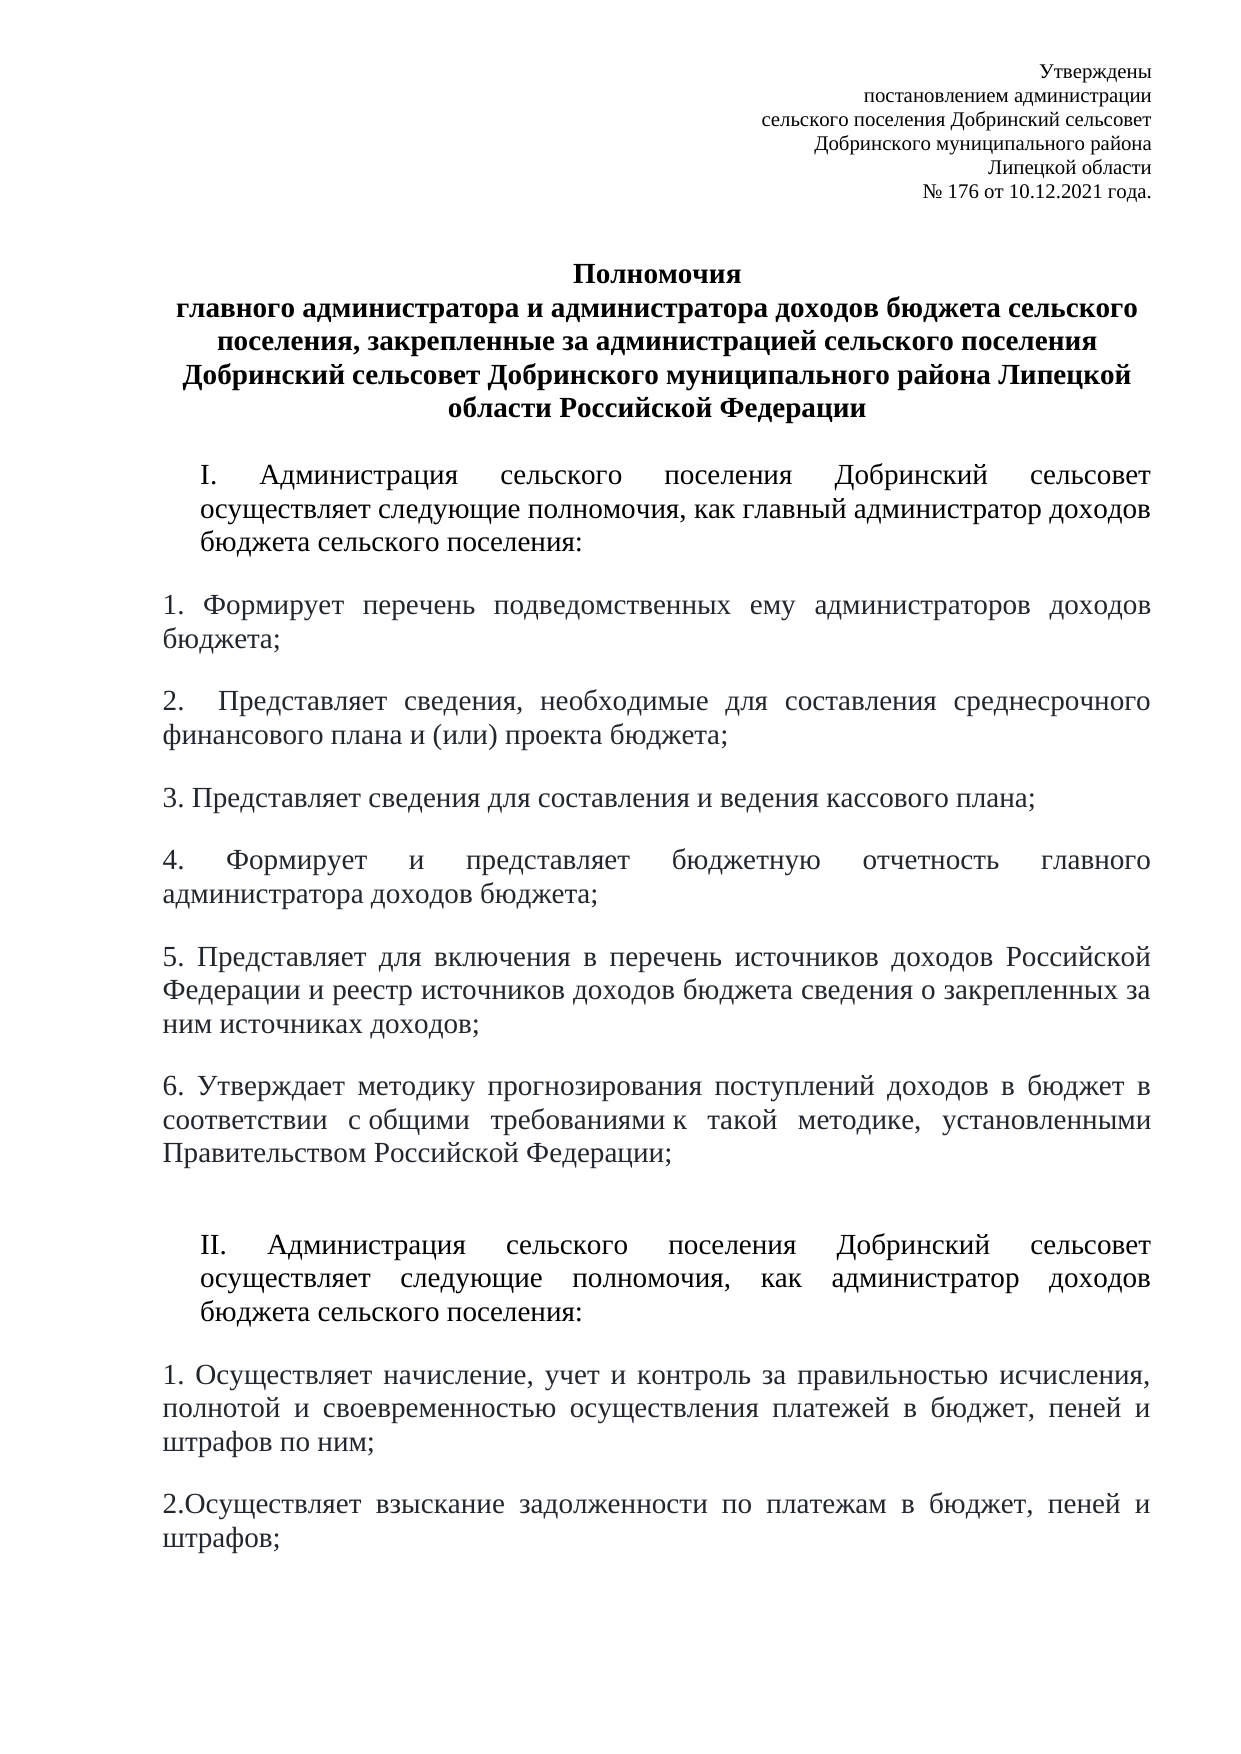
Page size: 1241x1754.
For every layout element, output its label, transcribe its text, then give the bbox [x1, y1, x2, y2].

text Утверждены [162, 59, 1152, 83]
text I. Администрация сельского поселения Добринский сельсовет осуществляет следующие полномочия, как главный администратор доходов бюджета сельского поселения: [200, 457, 1152, 558]
text 6. Утверждает методику прогнозирования поступлений доходов в бюджет в соответствии с общими требованиями к такой методике, установленными Правительством Российской Федерации; [162, 1068, 1152, 1169]
text 1. Формирует перечень подведомственных ему администраторов доходов бюджета; [162, 587, 1152, 654]
text 4. Формирует и представляет бюджетную отчетность главного администратора доходов бюджета; [162, 842, 1152, 909]
text главного администратора и администратора доходов бюджета сельского поселения, закрепленные за администрацией сельского поселения Добринский сельсовет Добринского муниципального района Липецкой области Российской Федерации [162, 290, 1152, 424]
text Добринского муниципального района [162, 131, 1152, 155]
text Липецкой области [162, 155, 1152, 179]
text № 176 от 10.12.2021 года. [162, 179, 1152, 203]
text II. Администрация сельского поселения Добринский сельсовет осуществляет следующие полномочия, как администратор доходов бюджета сельского поселения: [200, 1227, 1152, 1328]
text 2.Осуществляет взыскание задолженности по платежам в бюджет, пеней и штрафов; [162, 1487, 1152, 1554]
text 1. Осуществляет начисление, учет и контроль за правильностью исчисления, полнотой и своевременностью осуществления платежей в бюджет, пеней и штрафов по ним; [162, 1357, 1152, 1457]
text Полномочия [162, 256, 1152, 290]
text сельского поселения Добринский сельсовет [162, 107, 1152, 131]
text постановлением администрации [162, 83, 1152, 107]
text 2. Представляет сведения, необходимые для составления среднесрочного финансового плана и (или) проекта бюджета; [162, 683, 1152, 751]
text 3. Представляет сведения для составления и ведения кассового плана; [162, 780, 1152, 813]
text 5. Представляет для включения в перечень источников доходов Российской Федерации и реестр источников доходов бюджета сведения о закрепленных за ним источниках доходов; [162, 939, 1152, 1039]
